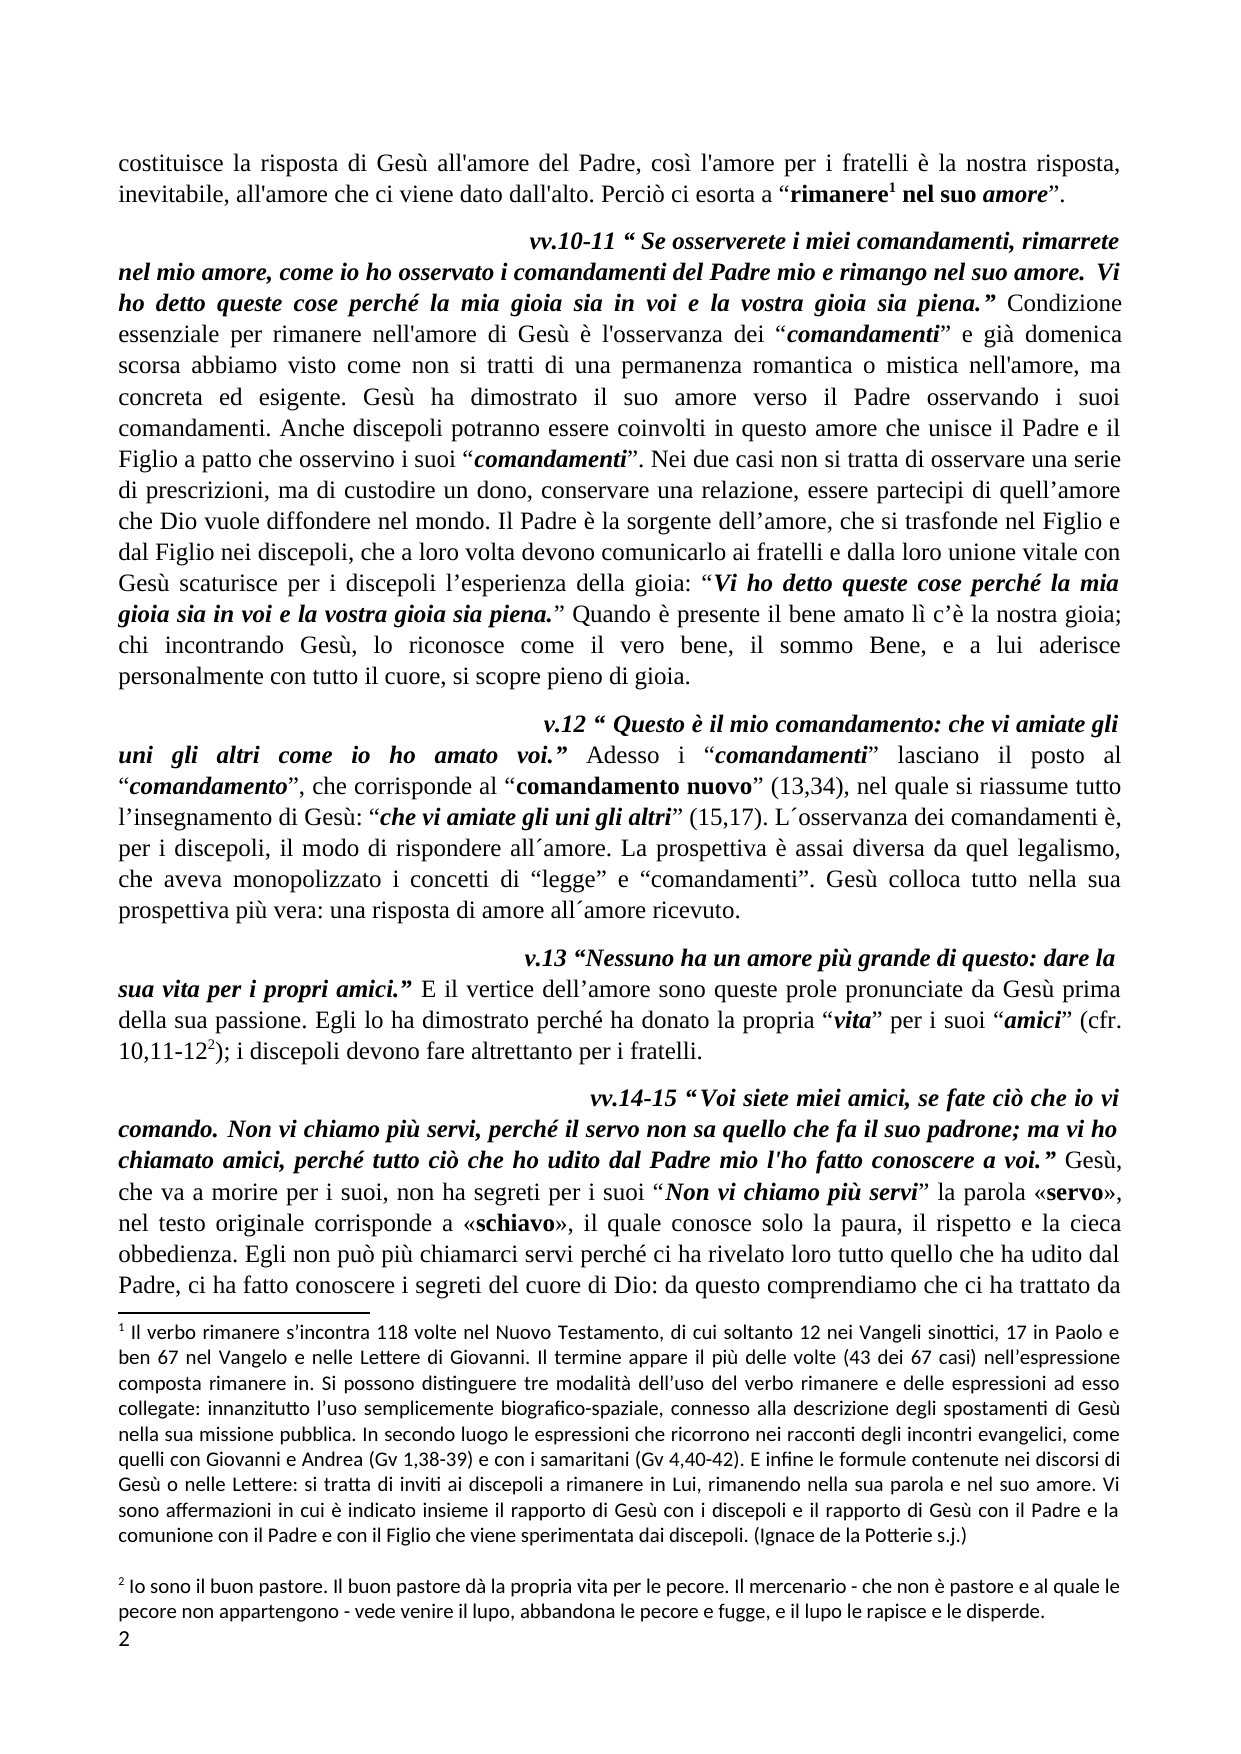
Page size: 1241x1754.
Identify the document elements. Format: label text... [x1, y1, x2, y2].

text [118, 148, 1122, 207]
text vv.10-11 “Se osserverete i miei comandamenti, rimarrete nel mio amore, come io ho osservato i comandamenti del Padre mio e rimango nel suo amore. Vi ho detto queste cose perché la mia gioia sia in voi e la vostra gioia sia piena.” Condizione essenziale per rimanere nell'amore di Gesù è l'osservanza dei “comandamenti” e già domenica scorsa abbiamo visto come non si tratti di una permanenza romantica o mistica nell'amore, ma concreta ed esigente. Gesù ha dimostrato il suo amore verso il Padre osservando i suoi comandamenti. Anche discepoli potranno essere coinvolti in questo amore che unisce il Padre e il Figlio a patto che osservino i suoi “comandamenti”. Nei due casi non si tratta di osservare una serie di prescrizioni, ma di custodire un dono, conservare una relazione, essere partecipi di quell’amore che Dio vuole diffondere nel mondo. Il Padre è la sorgente dell’amore, che si trasfonde nel Figlio e dal Figlio nei discepoli, che a loro volta devono comunicarlo ai fratelli e dalla loro unione vitale con Gesù scaturisce per i discepoli l’esperienza della gioia: “Vi ho detto queste cose perché la mia gioia sia in voi e la vostra gioia sia piena.” Quando è presente il bene amato lì c’è la nostra gioia; chi incontrando Gesù, lo riconosce come il vero bene, il sommo Bene, e a lui aderisce personalmente con tutto il cuore, si scopre pieno di gioia. [118, 226, 1122, 690]
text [118, 1083, 1122, 1298]
text v.12 “Questo è il mio comandamento: che vi amiate gli uni gli altri come io ho amato voi.” Adesso i “comandamenti” lasciano il posto al “comandamento”, che corrisponde al “comandamento nuovo” (13,34), nel quale si riassume tutto l’insegnamento di Gesù: “che vi amiate gli uni gli altri” (15,17). L´osservanza dei comandamenti è, per i discepoli, il modo di rispondere all´amore. La prospettiva è assai diversa da quel legalismo, che aveva monopolizzato i concetti di “legge” e “comandamenti”. Gesù colloca tutto nella sua prospettiva più vera: una risposta di amore all´amore ricevuto. [118, 709, 1122, 924]
text v.13 “Nessuno ha un amore più grande di questo: dare la sua vita per i propri amici.” E il vertice dell’amore sono queste prole pronunciate da Gesù prima della sua passione. Egli lo ha dimostrato perché ha donato la propria “vita” per i suoi “amici” (cfr. 10,11-12); i discepoli devono fare altrettanto per i fratelli. [118, 943, 1122, 1064]
